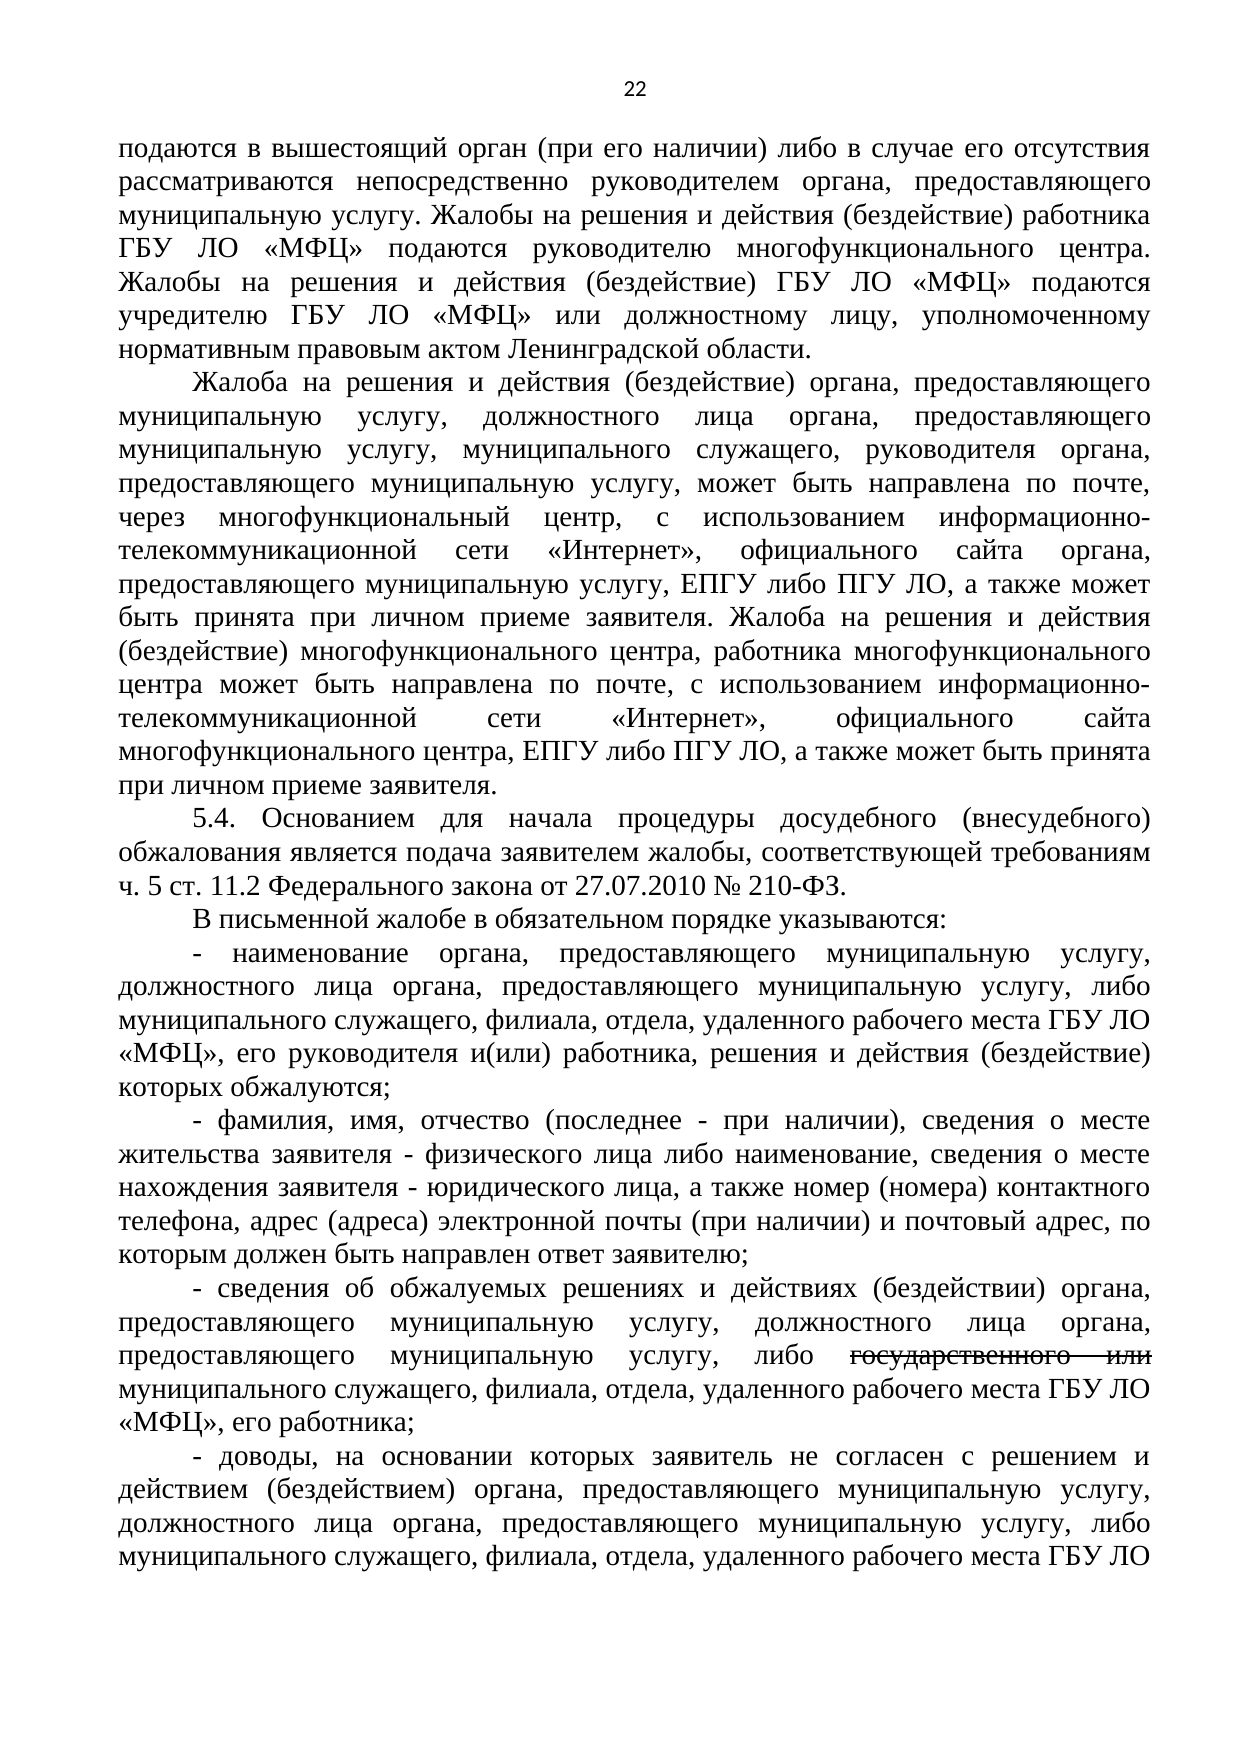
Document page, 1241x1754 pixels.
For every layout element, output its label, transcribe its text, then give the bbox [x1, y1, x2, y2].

text 5.4. Основанием для начала процедуры досудебного (внесудебного) обжалования является подача заявителем жалобы, соответствующей требованиям ч. 5 ст. 11.2 Федерального закона от 27.07.2010 № 210-ФЗ. [118, 801, 1152, 901]
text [118, 1438, 1152, 1572]
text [118, 130, 1152, 364]
text - сведения об обжалуемых решениях и действиях (бездействии) органа, предоставляющего муниципальную услугу, должностного лица органа, предоставляющего муниципальную услугу, либо государственного или муниципального служащего, филиала, отдела, удаленного рабочего места ГБУ ЛО «МФЦ», его работника; [118, 1270, 1152, 1438]
text - фамилия, имя, отчество (последнее - при наличии), сведения о месте жительства заявителя - физического лица либо наименование, сведения о месте нахождения заявителя - юридического лица, а также номер (номера) контактного телефона, адрес (адреса) электронной почты (при наличии) и почтовый адрес, по которым должен быть направлен ответ заявителю; [118, 1102, 1152, 1270]
text Жалоба на решения и действия (бездействие) органа, предоставляющего муниципальную услугу, должностного лица органа, предоставляющего муниципальную услугу, муниципального служащего, руководителя органа, предоставляющего муниципальную услугу, может быть направлена по почте, через многофункциональный центр, с использованием информационно-телекоммуникационной сети «Интернет», официального сайта органа, предоставляющего муниципальную услугу, ЕПГУ либо ПГУ ЛО, а также может быть принята при личном приеме заявителя. Жалоба на решения и действия (бездействие) многофункционального центра, работника многофункционального центра может быть направлена по почте, с использованием информационно-телекоммуникационной сети «Интернет», официального сайта многофункционального центра, ЕПГУ либо ПГУ ЛО, а также может быть принята при личном приеме заявителя. [118, 364, 1152, 801]
text В письменной жалобе в обязательном порядке указываются: [118, 901, 1152, 935]
text - наименование органа, предоставляющего муниципальную услугу, должностного лица органа, предоставляющего муниципальную услугу, либо муниципального служащего, филиала, отдела, удаленного рабочего места ГБУ ЛО «МФЦ», его руководителя и(или) работника, решения и действия (бездействие) которых обжалуются; [118, 935, 1152, 1102]
